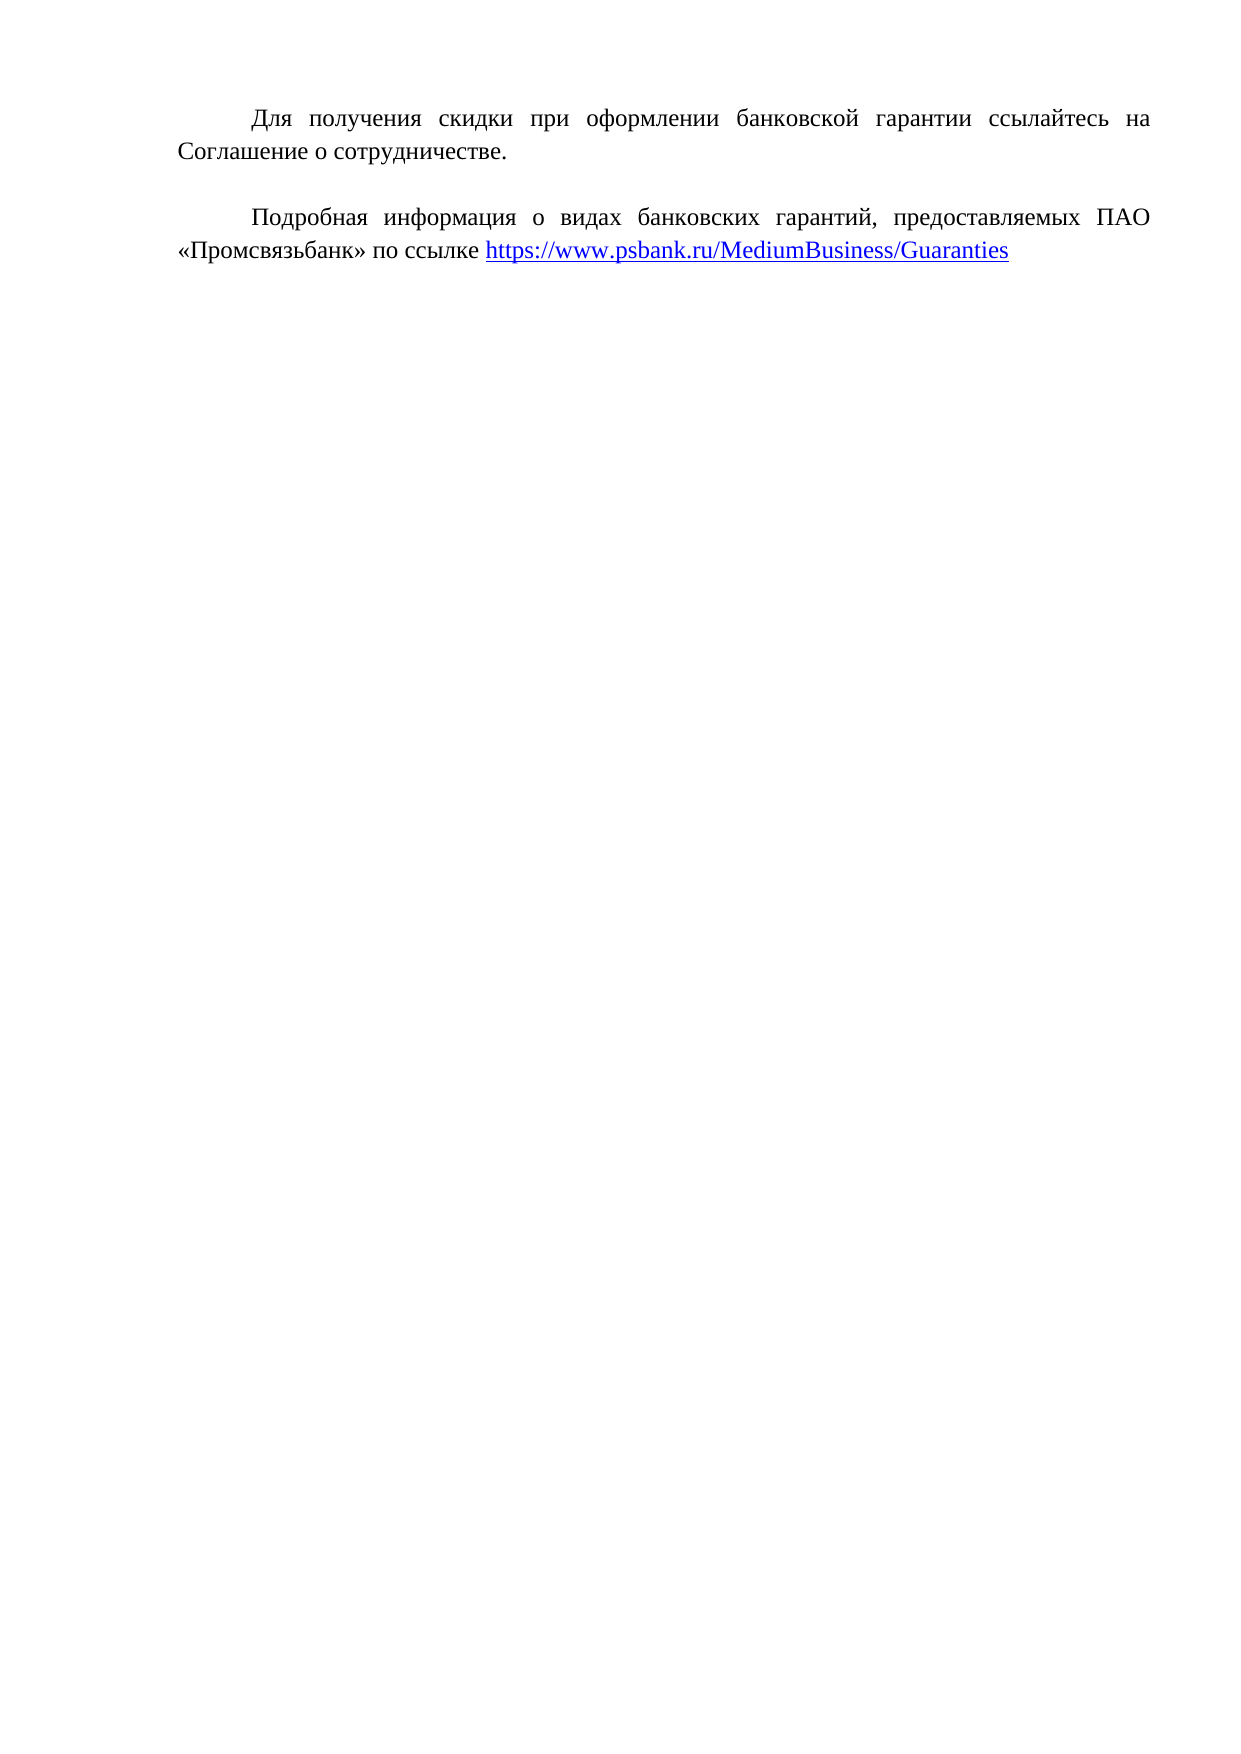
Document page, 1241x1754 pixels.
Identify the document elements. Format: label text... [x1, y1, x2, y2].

text Подробная информация о видах банковских гарантий, предоставляемых ПАО «Промсвязьбанк» по ссылке https://www.psbank.ru/MediumBusiness/Guaranties [177, 202, 1152, 264]
text Для получения скидки при оформлении банковской гарантии ссылайтесь на Соглашение о сотрудничестве. [177, 103, 1152, 165]
